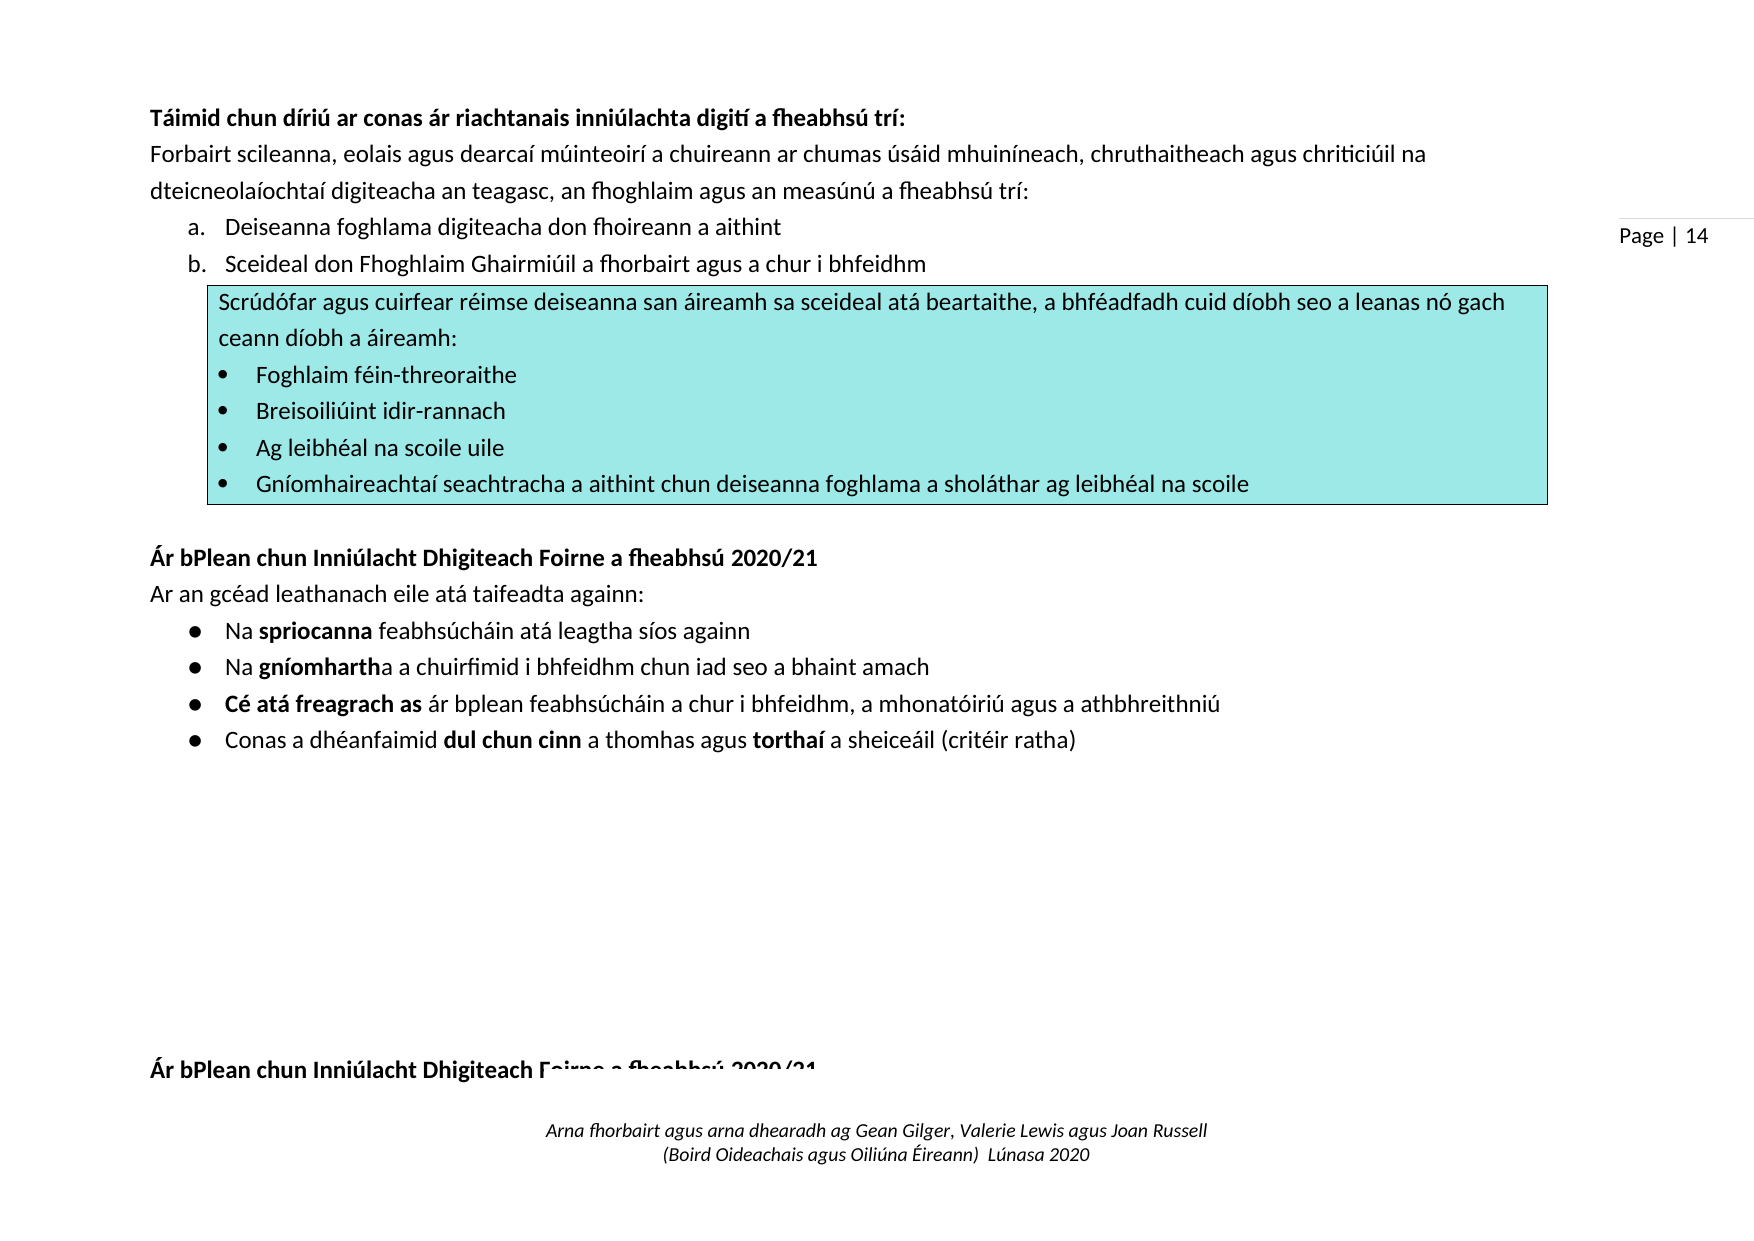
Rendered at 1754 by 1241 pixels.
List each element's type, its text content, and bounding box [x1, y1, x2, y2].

text Forbairt scileanna, eolais agus dearcaí múinteoirí a chuireann ar chumas úsáid mhuiníneach, chruthaitheach agus chriticiúil na dteicneolaíochtaí digiteacha an teagasc, an fhoghlaim agus an measúnú a fheabhsú trí: [150, 138, 1604, 206]
list Conas a dhéanfaimid dul chun cinn a thomhas agus torthaí a sheiceáil (critéir ratha) [187, 725, 1604, 755]
list Na spriocanna feabhsúcháin atá leagtha síos againn [187, 615, 1604, 646]
list Deiseanna foghlama digiteacha don fhoireann a aithint [187, 212, 1604, 242]
table_header Scrúdófar agus cuirfear réimse deiseanna san áireamh sa sceideal atá beartaithe, a bhféadfadh cuid díobh seo a leanas nó gach ceann díobh a áireamh: Foghlaim féin-threoraithe Breisoiliúint idir-rannach Ag leibhéal na scoile uile Gníomhaireachtaí seachtracha a aithint chun deiseanna foghlama a sholáthar ag leibhéal na scoile [208, 286, 1547, 504]
list Cé atá freagrach as ár bplean feabhsúcháin a chur i bhfeidhm, a mhonatóiriú agus a athbhreithniú [187, 688, 1604, 719]
text Ár bPlean chun Inniúlacht Dhigiteach Foirne a fheabhsú 2020/21 [150, 542, 1604, 572]
list Na gníomhartha a chuirfimid i bhfeidhm chun iad seo a bhaint amach [187, 652, 1604, 682]
text Ár bPlean chun Inniúlacht Dhigiteach Foirne a fheabhsú 2020/21 [150, 1054, 1604, 1084]
text Ar an gcéad leathanach eile atá taifeadta againn: [150, 578, 1604, 609]
list Sceideal don Fhoghlaim Ghairmiúil a fhorbairt agus a chur i bhfeidhm [187, 248, 1604, 279]
text Táimid chun díriú ar conas ár riachtanais inniúlachta digití a fheabhsú trí: [150, 102, 1604, 132]
